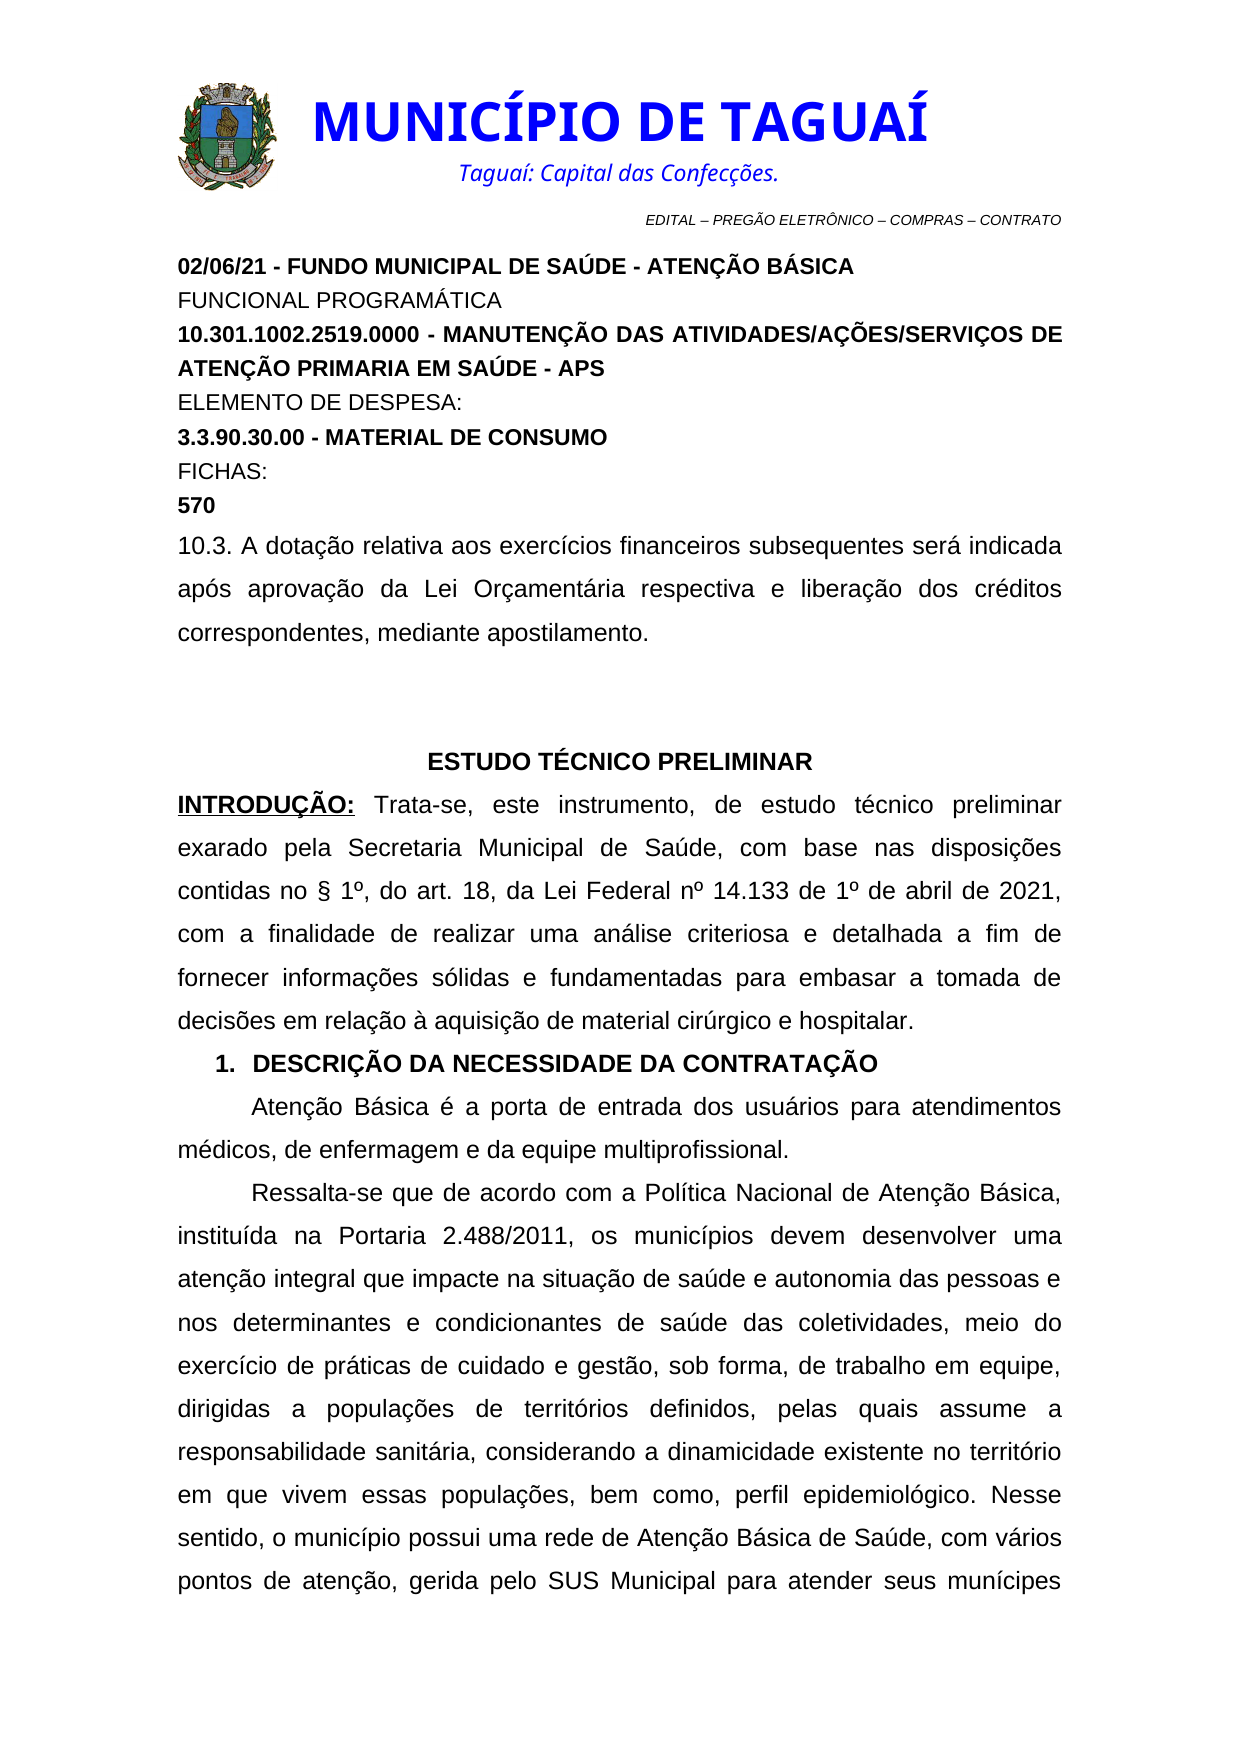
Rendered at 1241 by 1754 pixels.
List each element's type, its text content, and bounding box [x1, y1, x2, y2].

text FICHAS: [177, 458, 1063, 484]
text 570 [177, 492, 1063, 518]
text Atenção Básica é a porta de entrada dos usuários para atendimentos médicos, de enfermagem e da equipe multiprofissional. [177, 1092, 1063, 1164]
list DESCRIÇÃO DA NECESSIDADE DA CONTRATAÇÃO [215, 1049, 1063, 1078]
text 02/06/21 - FUNDO MUNICIPAL DE SAÚDE - ATENÇÃO BÁSICA [177, 253, 1063, 279]
text INTRODUÇÃO: Trata-se, este instrumento, de estudo técnico preliminar exarado pela Secretaria Municipal de Saúde, com base nas disposições contidas no § 1º, do art. 18, da Lei Federal nº 14.133 de 1º de abril de 2021, com a finalidade de realizar uma análise criteriosa e detalhada a fim de fornecer informações sólidas e fundamentadas para embasar a tomada de decisões em relação à aquisição de material cirúrgico e hospitalar. [177, 790, 1063, 1034]
text 3.3.90.30.00 - MATERIAL DE CONSUMO [177, 423, 1063, 450]
text ELEMENTO DE DESPESA: [177, 389, 1063, 416]
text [177, 1178, 1063, 1595]
text 10.301.1002.2519.0000 - MANUTENÇÃO DAS ATIVIDADES/AÇÕES/SERVIÇOS DE ATENÇÃO PRIMARIA EM SAÚDE - APS [177, 321, 1063, 382]
text ESTUDO TÉCNICO PRELIMINAR [177, 747, 1063, 776]
text FUNCIONAL PROGRAMÁTICA [177, 287, 1063, 313]
text 10.3. A dotação relativa aos exercícios financeiros subsequentes será indicada após aprovação da Lei Orçamentária respectiva e liberação dos créditos correspondentes, mediante apostilamento. [177, 531, 1063, 646]
